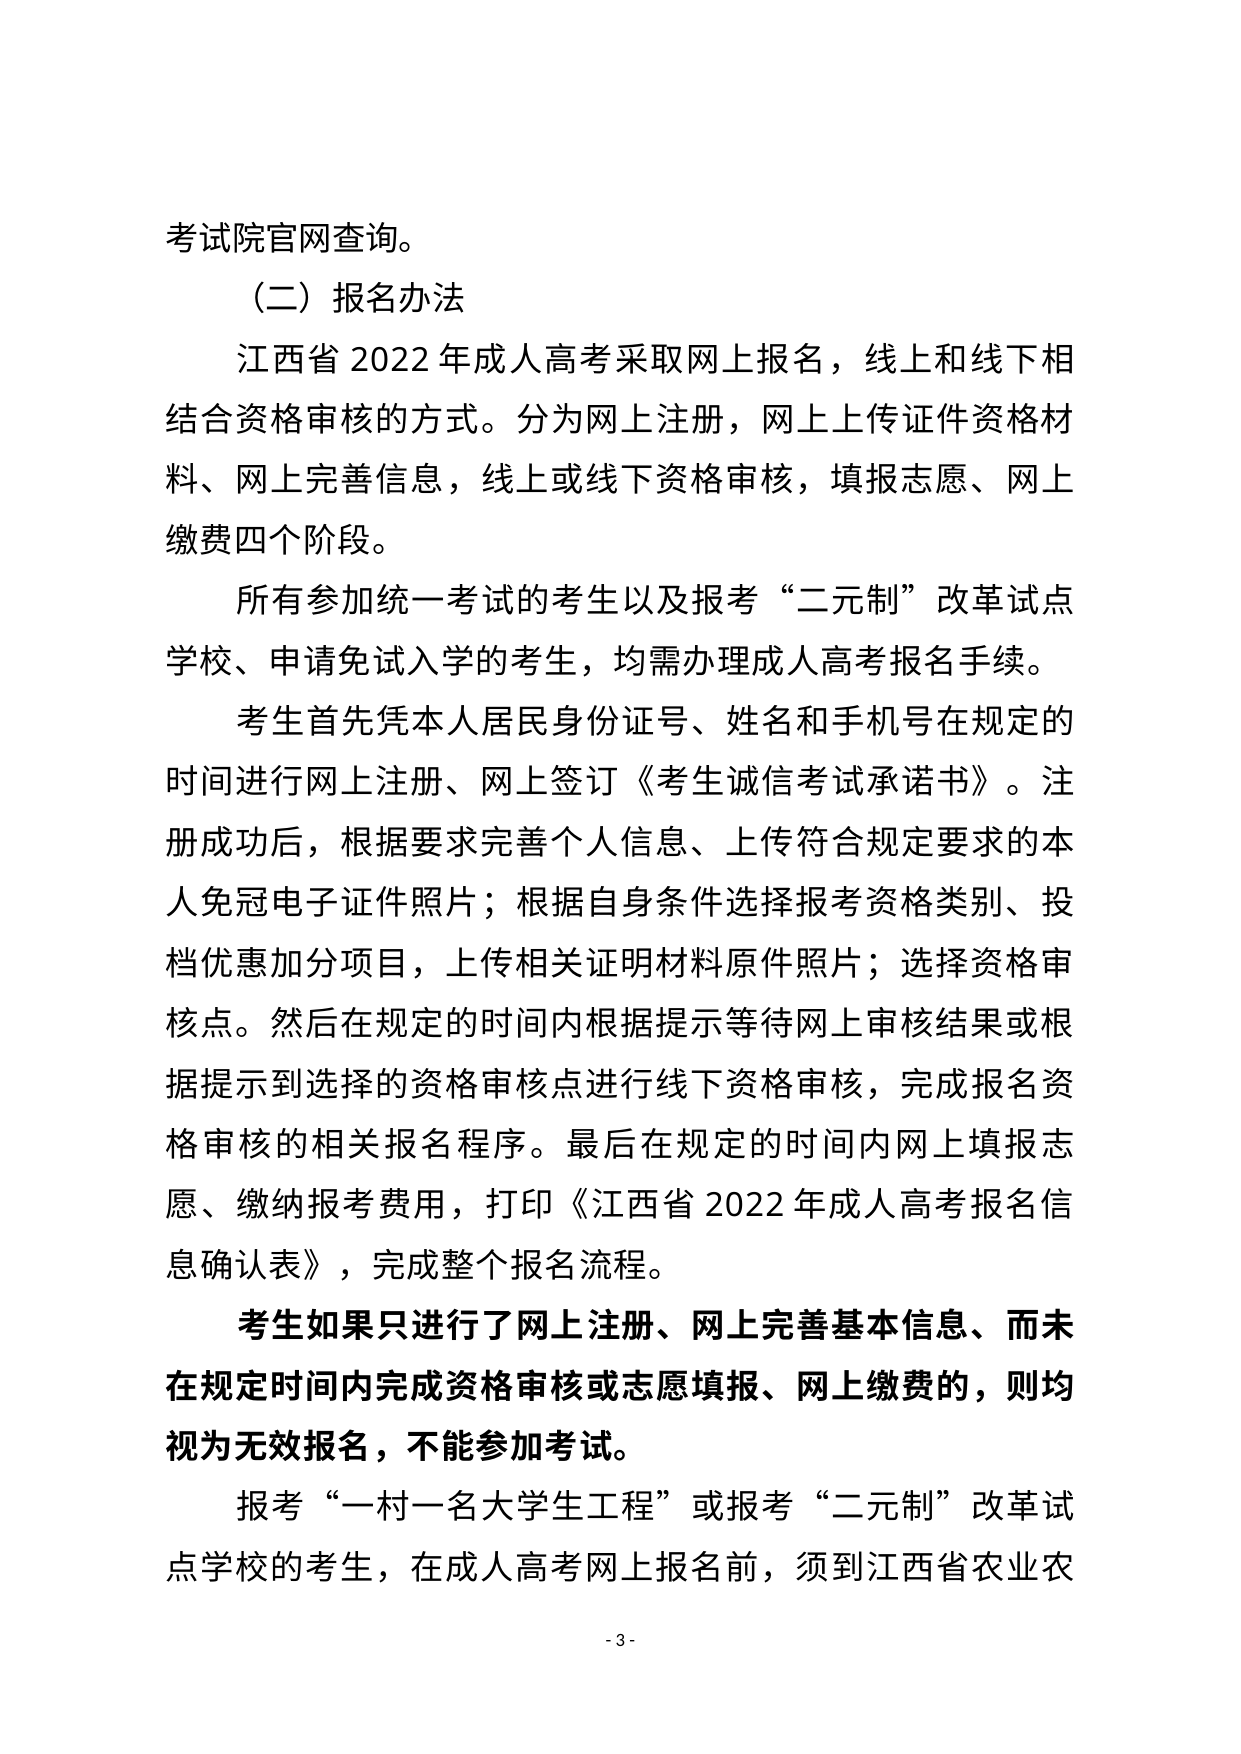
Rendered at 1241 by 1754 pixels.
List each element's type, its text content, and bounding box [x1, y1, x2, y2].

text 所有参加统一考试的考生以及报考“二元制”改革试点学校、申请免试入学的考生，均需办理成人高考报名手续。 [165, 564, 1075, 685]
text 江西省2022年成人高考采取网上报名，线上和线下相结合资格审核的方式。分为网上注册，网上上传证件资格材料、网上完善信息，线上或线下资格审核，填报志愿、网上缴费四个阶段。 [165, 323, 1075, 564]
text （二）报名办法 [165, 262, 1075, 323]
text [165, 1471, 1075, 1591]
text 考生首先凭本人居民身份证号、姓名和手机号在规定的时间进行网上注册、网上签订《考生诚信考试承诺书》。注册成功后，根据要求完善个人信息、上传符合规定要求的本人免冠电子证件照片；根据自身条件选择报考资格类别、投档优惠加分项目，上传相关证明材料原件照片；选择资格审核点。然后在规定的时间内根据提示等待网上审核结果或根据提示到选择的资格审核点进行线下资格审核，完成报名资格审核的相关报名程序。最后在规定的时间内网上填报志愿、缴纳报考费用，打印《江西省2022年成人高考报名信息确认表》，完成整个报名流程。 [165, 685, 1075, 1289]
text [165, 202, 1075, 262]
text 考生如果只进行了网上注册、网上完善基本信息、而未在规定时间内完成资格审核或志愿填报、网上缴费的，则均视为无效报名，不能参加考试。 [165, 1289, 1075, 1471]
